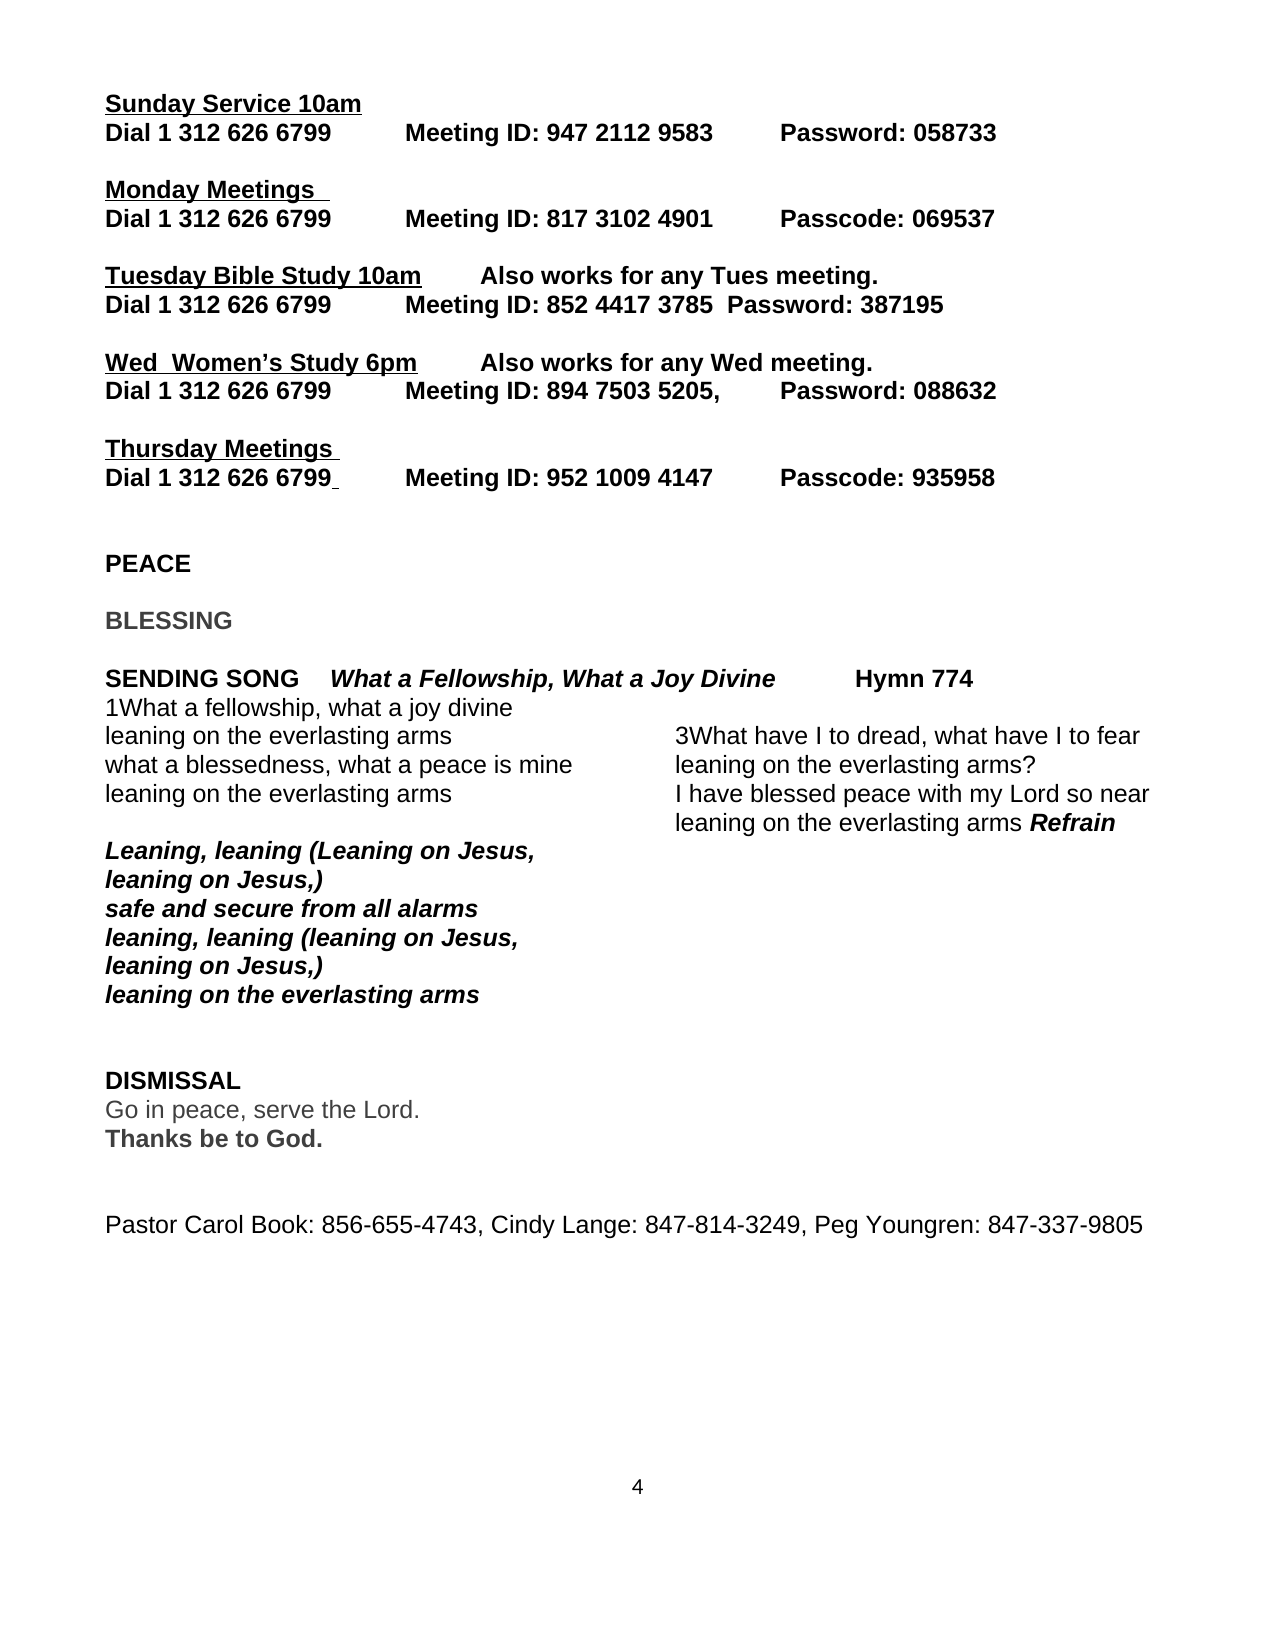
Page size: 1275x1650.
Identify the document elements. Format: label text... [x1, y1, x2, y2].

text Tuesday Bible Study 10am Also works for any Tues meeting. [105, 261, 1170, 290]
text Monday Meetings [105, 175, 1170, 204]
text leaning on the everlasting arms? [675, 750, 1170, 779]
text 1What a fellowship, what a joy divine [105, 692, 600, 721]
text peace [105, 549, 1170, 577]
text safe and secure from all alarms [105, 894, 600, 922]
text leaning on the everlasting arms [105, 721, 600, 750]
text leaning on the everlasting arms Refrain [675, 807, 1170, 836]
text leaning on the everlasting arms [105, 980, 600, 1009]
text Sending Song What a Fellowship, What a Joy Divine Hymn 774 [105, 664, 1170, 692]
text Dismissal Go in peace, serve the Lord. [105, 1066, 1170, 1124]
text Leaning, leaning (Leaning on Jesus, leaning on Jesus,) [105, 836, 600, 894]
text leaning on the everlasting arms [105, 779, 600, 807]
text Dial 1 312 626 6799 Meeting ID: 952 1009 4147 Passcode: 935958 [105, 462, 1170, 491]
text Dial 1 312 626 6799 Meeting ID: 894 7503 5205, Password: 088632 [105, 376, 1170, 405]
text Wed Women’s Study 6pm Also works for any Wed meeting. [105, 347, 1170, 376]
text BLESSING [105, 606, 1170, 635]
text I have blessed peace with my Lord so near [675, 779, 1170, 807]
text what a blessedness, what a peace is mine [105, 750, 600, 779]
text Dial 1 312 626 6799 Meeting ID: 817 3102 4901 Passcode: 069537 [105, 204, 1170, 232]
text Thanks be to God. [105, 1124, 1170, 1152]
text Pastor Carol Book: 856-655-4743, Cindy Lange: 847-814-3249, Peg Youngren: 847-337-9805 [105, 1210, 1170, 1239]
text leaning, leaning (leaning on Jesus, leaning on Jesus,) [105, 922, 600, 980]
text 3What have I to dread, what have I to fear [675, 721, 1170, 750]
text Dial 1 312 626 6799 Meeting ID: 852 4417 3785 Password: 387195 [105, 290, 1170, 319]
text Dial 1 312 626 6799 Meeting ID: 947 2112 9583 Password: 058733 [105, 117, 1170, 146]
text Sunday Service 10am [105, 89, 1170, 117]
text Thursday Meetings [105, 434, 1170, 462]
